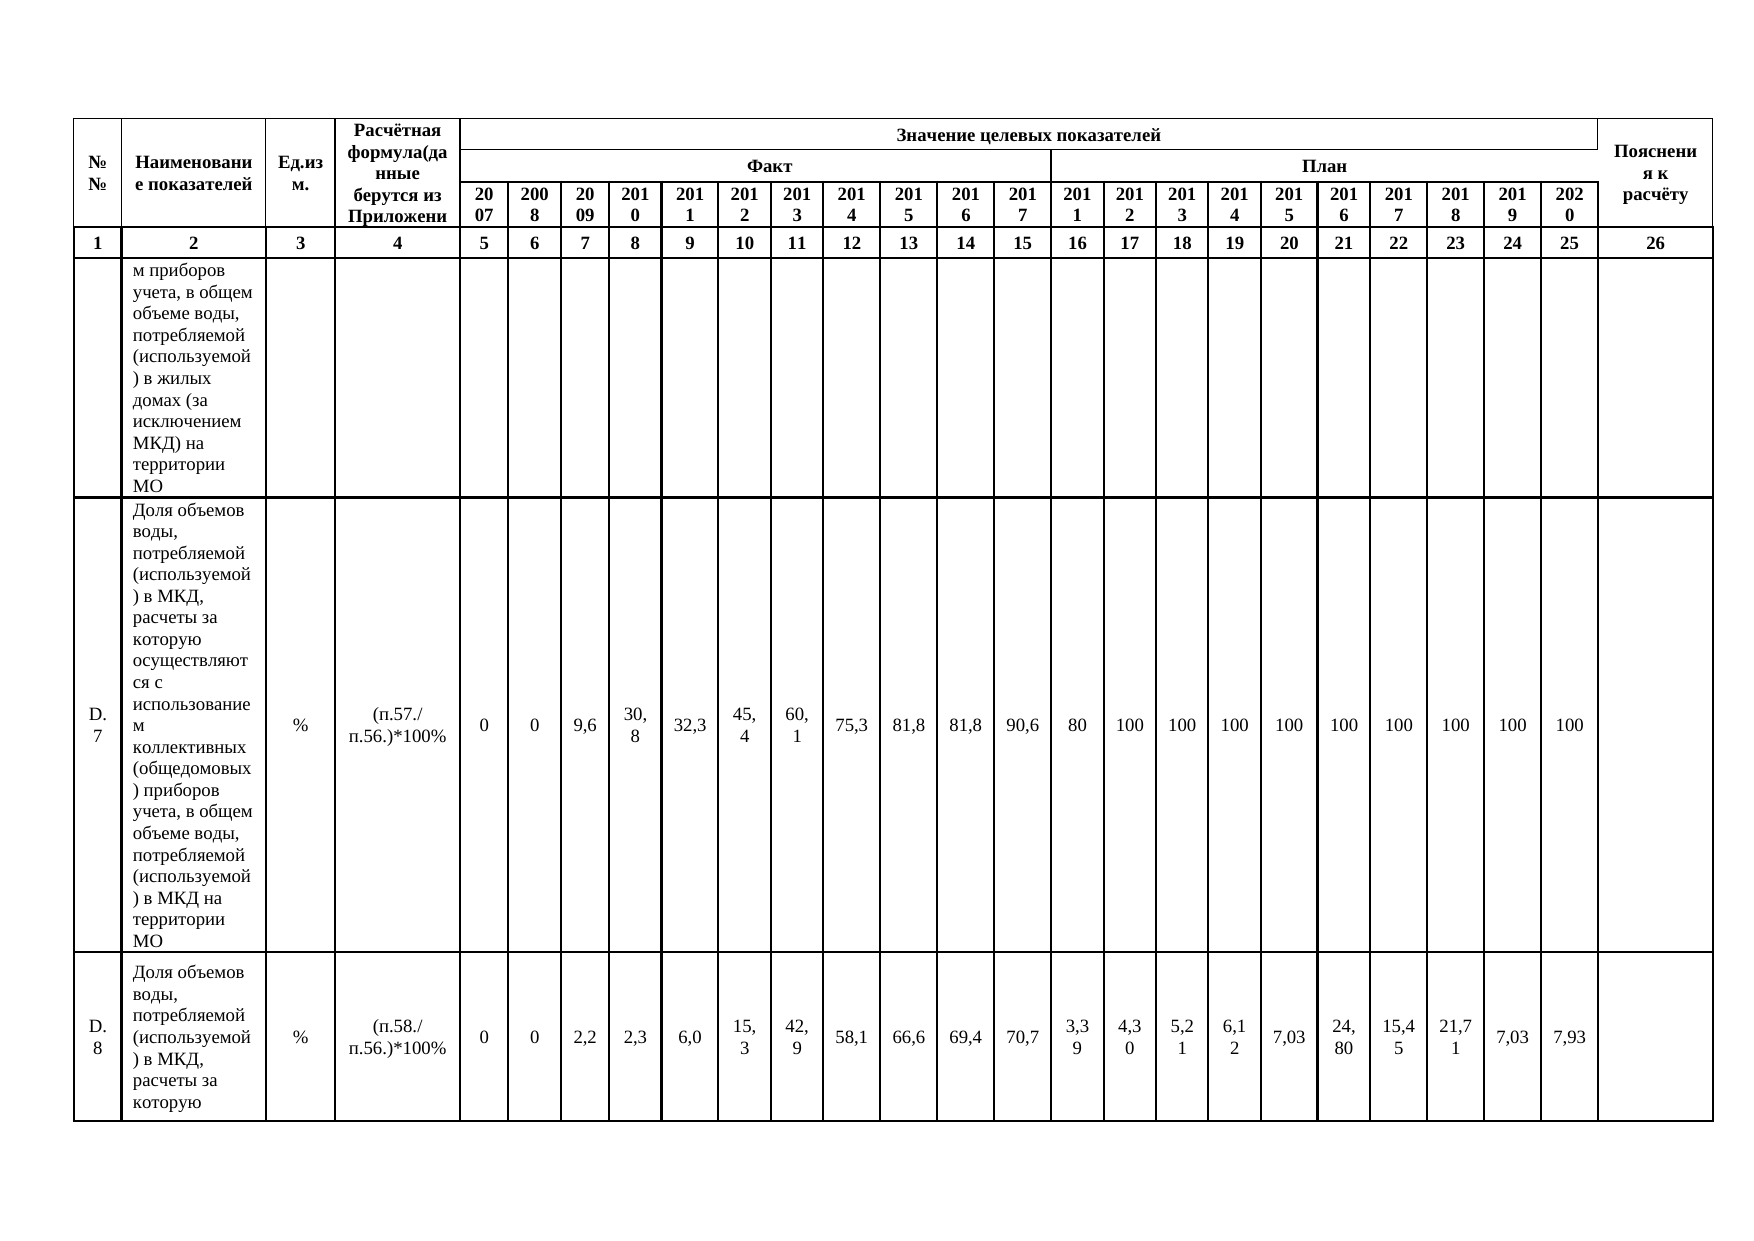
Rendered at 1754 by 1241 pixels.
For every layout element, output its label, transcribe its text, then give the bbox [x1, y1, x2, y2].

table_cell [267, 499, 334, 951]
table_header Наименование показателей [122, 119, 265, 226]
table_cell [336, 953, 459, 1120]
table_cell 2017 [1371, 183, 1426, 226]
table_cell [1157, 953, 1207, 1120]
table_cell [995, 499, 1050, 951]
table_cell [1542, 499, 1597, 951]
table_cell 2014 [1209, 183, 1260, 226]
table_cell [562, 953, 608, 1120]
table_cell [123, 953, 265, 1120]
table_cell 1 [75, 228, 120, 257]
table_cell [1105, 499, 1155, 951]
table_cell 13 [881, 228, 936, 257]
table_cell 2019 [1485, 183, 1540, 226]
table_cell 2012 [1105, 183, 1155, 226]
table_header Пояснения к расчёту [1598, 119, 1712, 226]
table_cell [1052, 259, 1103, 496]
table_cell 22 [1371, 228, 1426, 257]
table_cell 2008 [509, 183, 560, 226]
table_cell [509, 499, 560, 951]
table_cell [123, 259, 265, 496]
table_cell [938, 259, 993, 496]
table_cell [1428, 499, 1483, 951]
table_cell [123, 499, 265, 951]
table_cell 2016 [938, 183, 993, 226]
table_cell 3 [267, 228, 334, 257]
table_cell 11 [772, 228, 822, 257]
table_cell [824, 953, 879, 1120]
table_cell 2013 [772, 183, 822, 226]
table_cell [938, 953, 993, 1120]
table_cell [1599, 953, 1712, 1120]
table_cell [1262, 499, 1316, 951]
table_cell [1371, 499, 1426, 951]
table_header № № [74, 119, 121, 226]
table_cell 2014 [824, 183, 879, 226]
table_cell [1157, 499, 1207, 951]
table_cell 2011 [1052, 183, 1103, 226]
table_cell 2018 [1428, 183, 1483, 226]
table_cell 2009 [562, 183, 608, 226]
table_cell 15 [995, 228, 1050, 257]
table_header Ед.изм. [266, 119, 334, 226]
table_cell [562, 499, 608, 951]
table_cell 2012 [719, 183, 770, 226]
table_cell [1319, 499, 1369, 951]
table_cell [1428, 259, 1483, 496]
table_cell 2 [123, 228, 265, 257]
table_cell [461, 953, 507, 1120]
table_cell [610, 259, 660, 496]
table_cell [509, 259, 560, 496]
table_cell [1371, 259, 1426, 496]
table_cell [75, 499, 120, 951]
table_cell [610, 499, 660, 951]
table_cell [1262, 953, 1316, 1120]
table_cell 19 [1209, 228, 1260, 257]
table_cell 16 [1052, 228, 1103, 257]
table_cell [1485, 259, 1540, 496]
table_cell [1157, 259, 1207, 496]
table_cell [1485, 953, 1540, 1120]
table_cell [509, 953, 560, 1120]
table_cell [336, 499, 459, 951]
table_cell 23 [1428, 228, 1483, 257]
table_cell 17 [1105, 228, 1155, 257]
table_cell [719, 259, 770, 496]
table_cell 26 [1599, 228, 1712, 257]
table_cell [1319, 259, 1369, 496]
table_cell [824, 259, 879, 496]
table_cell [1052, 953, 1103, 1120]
table_cell 12 [824, 228, 879, 257]
table_cell 2016 [1319, 183, 1369, 226]
table_cell 8 [610, 228, 660, 257]
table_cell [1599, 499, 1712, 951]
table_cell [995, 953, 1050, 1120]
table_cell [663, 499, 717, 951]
table_cell 2007 [461, 183, 507, 226]
table_cell 21 [1319, 228, 1369, 257]
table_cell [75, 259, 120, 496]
table_cell 25 [1542, 228, 1597, 257]
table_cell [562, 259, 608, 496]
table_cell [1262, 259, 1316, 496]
table_cell 4 [336, 228, 459, 257]
table_cell 6 [509, 228, 560, 257]
table_cell 14 [938, 228, 993, 257]
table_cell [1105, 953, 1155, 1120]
table_cell 18 [1157, 228, 1207, 257]
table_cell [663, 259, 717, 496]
table_cell 7 [562, 228, 608, 257]
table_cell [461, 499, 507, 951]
table_cell 24 [1485, 228, 1540, 257]
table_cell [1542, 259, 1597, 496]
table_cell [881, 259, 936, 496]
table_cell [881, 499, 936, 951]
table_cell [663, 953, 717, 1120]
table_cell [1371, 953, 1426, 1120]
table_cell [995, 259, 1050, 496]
table_cell 2013 [1157, 183, 1207, 226]
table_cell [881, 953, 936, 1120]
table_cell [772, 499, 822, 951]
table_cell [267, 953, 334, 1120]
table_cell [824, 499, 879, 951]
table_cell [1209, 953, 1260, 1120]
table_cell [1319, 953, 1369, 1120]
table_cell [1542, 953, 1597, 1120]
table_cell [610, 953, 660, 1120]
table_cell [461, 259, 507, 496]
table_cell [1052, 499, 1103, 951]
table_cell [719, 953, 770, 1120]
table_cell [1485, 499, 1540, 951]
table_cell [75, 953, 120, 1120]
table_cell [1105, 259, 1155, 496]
table_cell 10 [719, 228, 770, 257]
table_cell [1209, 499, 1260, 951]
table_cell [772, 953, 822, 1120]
table_cell 2011 [663, 183, 717, 226]
table_cell 2017 [995, 183, 1050, 226]
table_cell Факт [461, 150, 1050, 181]
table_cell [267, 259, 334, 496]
table_cell План [1052, 150, 1598, 181]
table_cell 5 [461, 228, 507, 257]
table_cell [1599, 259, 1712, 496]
table_header Значение целевых показателей [461, 119, 1597, 149]
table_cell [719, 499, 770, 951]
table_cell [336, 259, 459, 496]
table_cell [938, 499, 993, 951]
table_cell 2020 [1542, 183, 1597, 226]
table_cell 20 [1262, 228, 1316, 257]
table_cell 2015 [1262, 183, 1316, 226]
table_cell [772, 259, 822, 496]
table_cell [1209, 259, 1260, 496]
table_cell 2010 [610, 183, 660, 226]
table_cell 9 [663, 228, 717, 257]
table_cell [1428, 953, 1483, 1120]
table_header Расчётная формула(данные берутся из Приложения 1) [336, 119, 459, 226]
table_cell 2015 [881, 183, 936, 226]
